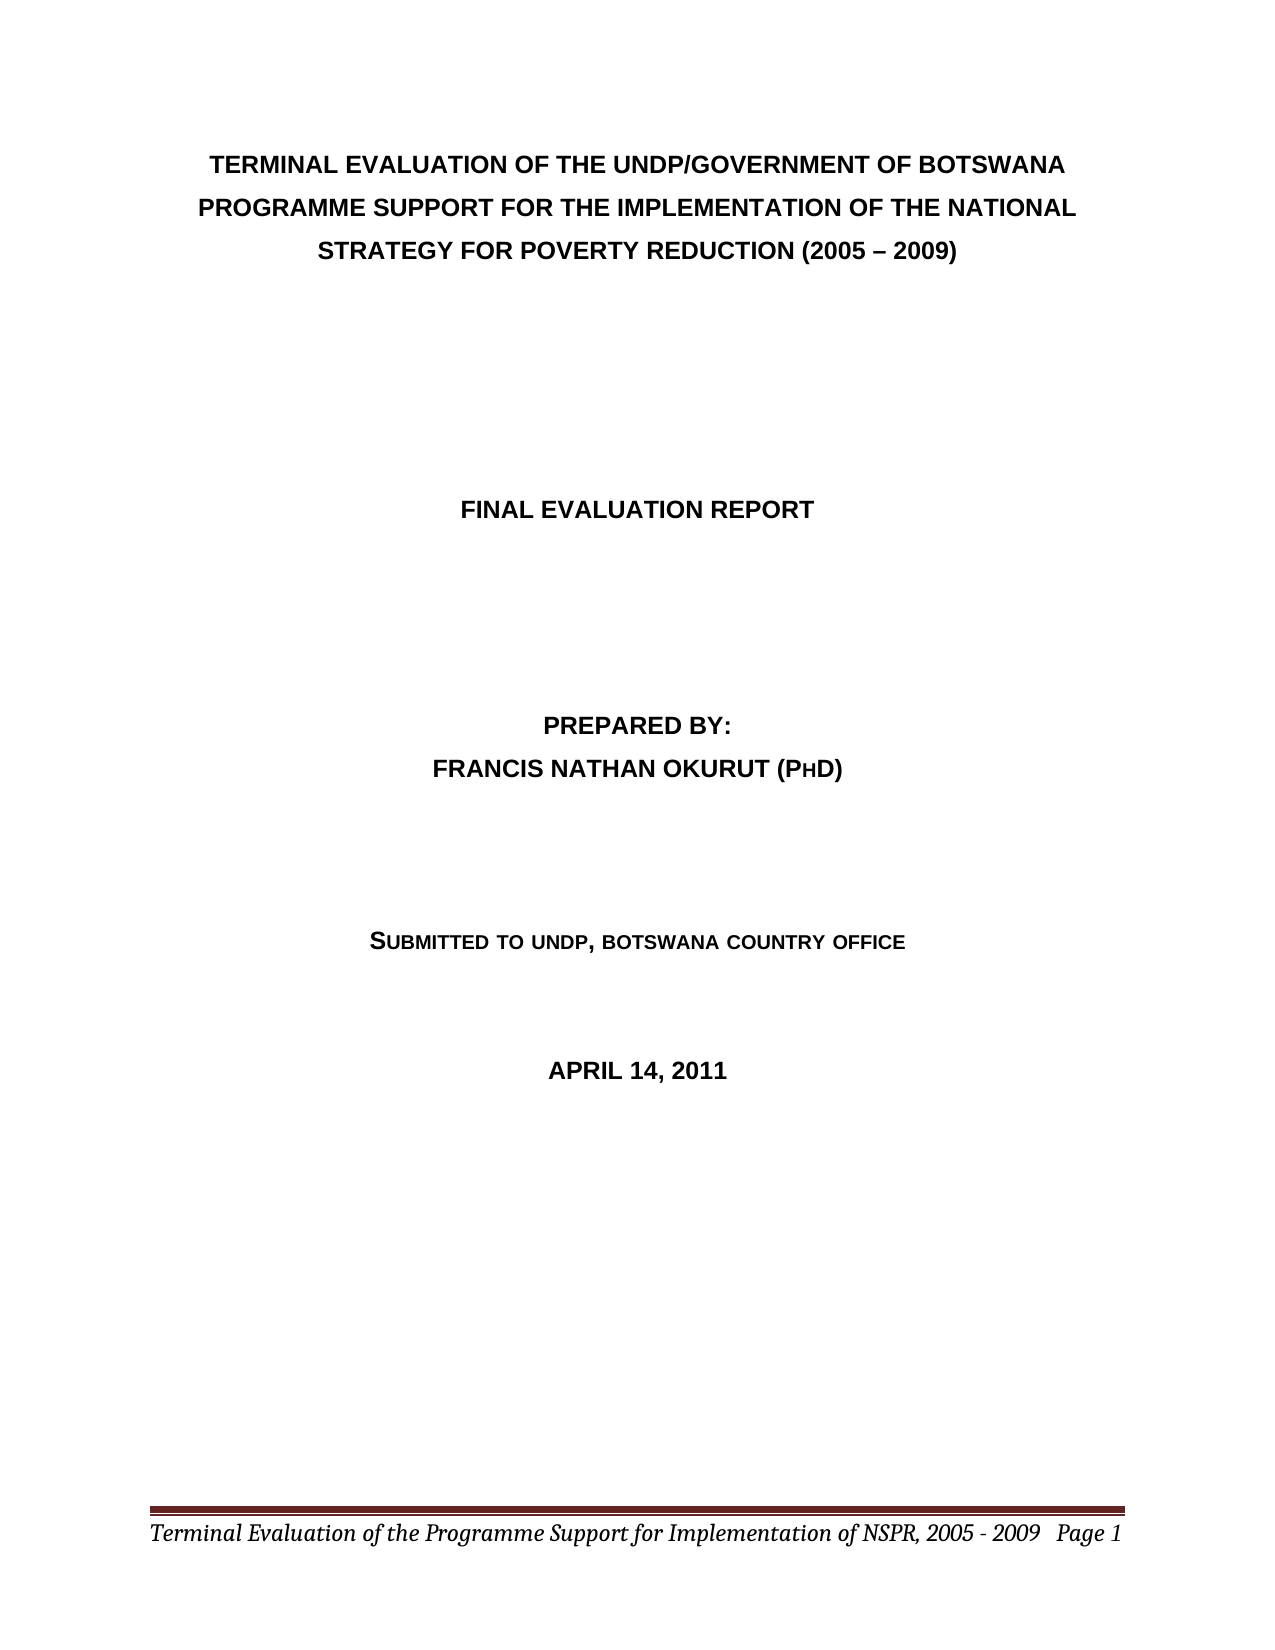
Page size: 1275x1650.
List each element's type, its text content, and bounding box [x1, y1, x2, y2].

text FRANCIS NATHAN OKURUT (PhD) [150, 754, 1125, 782]
text APRIL 14, 2011 [150, 1056, 1125, 1084]
text FINAL EVALUATION REPORT [150, 495, 1125, 524]
text Submitted to undp, botswana country office [150, 926, 1125, 955]
text TERMINAL EVALUATION OF THE UNDP/GOVERNMENT OF BOTSWANA PROGRAMME SUPPORT FOR THE IMPLEMENTATION OF THE NATIONAL STRATEGY FOR POVERTY REDUCTION (2005 – 2009) [150, 150, 1125, 265]
text PREPARED BY: [150, 711, 1125, 739]
